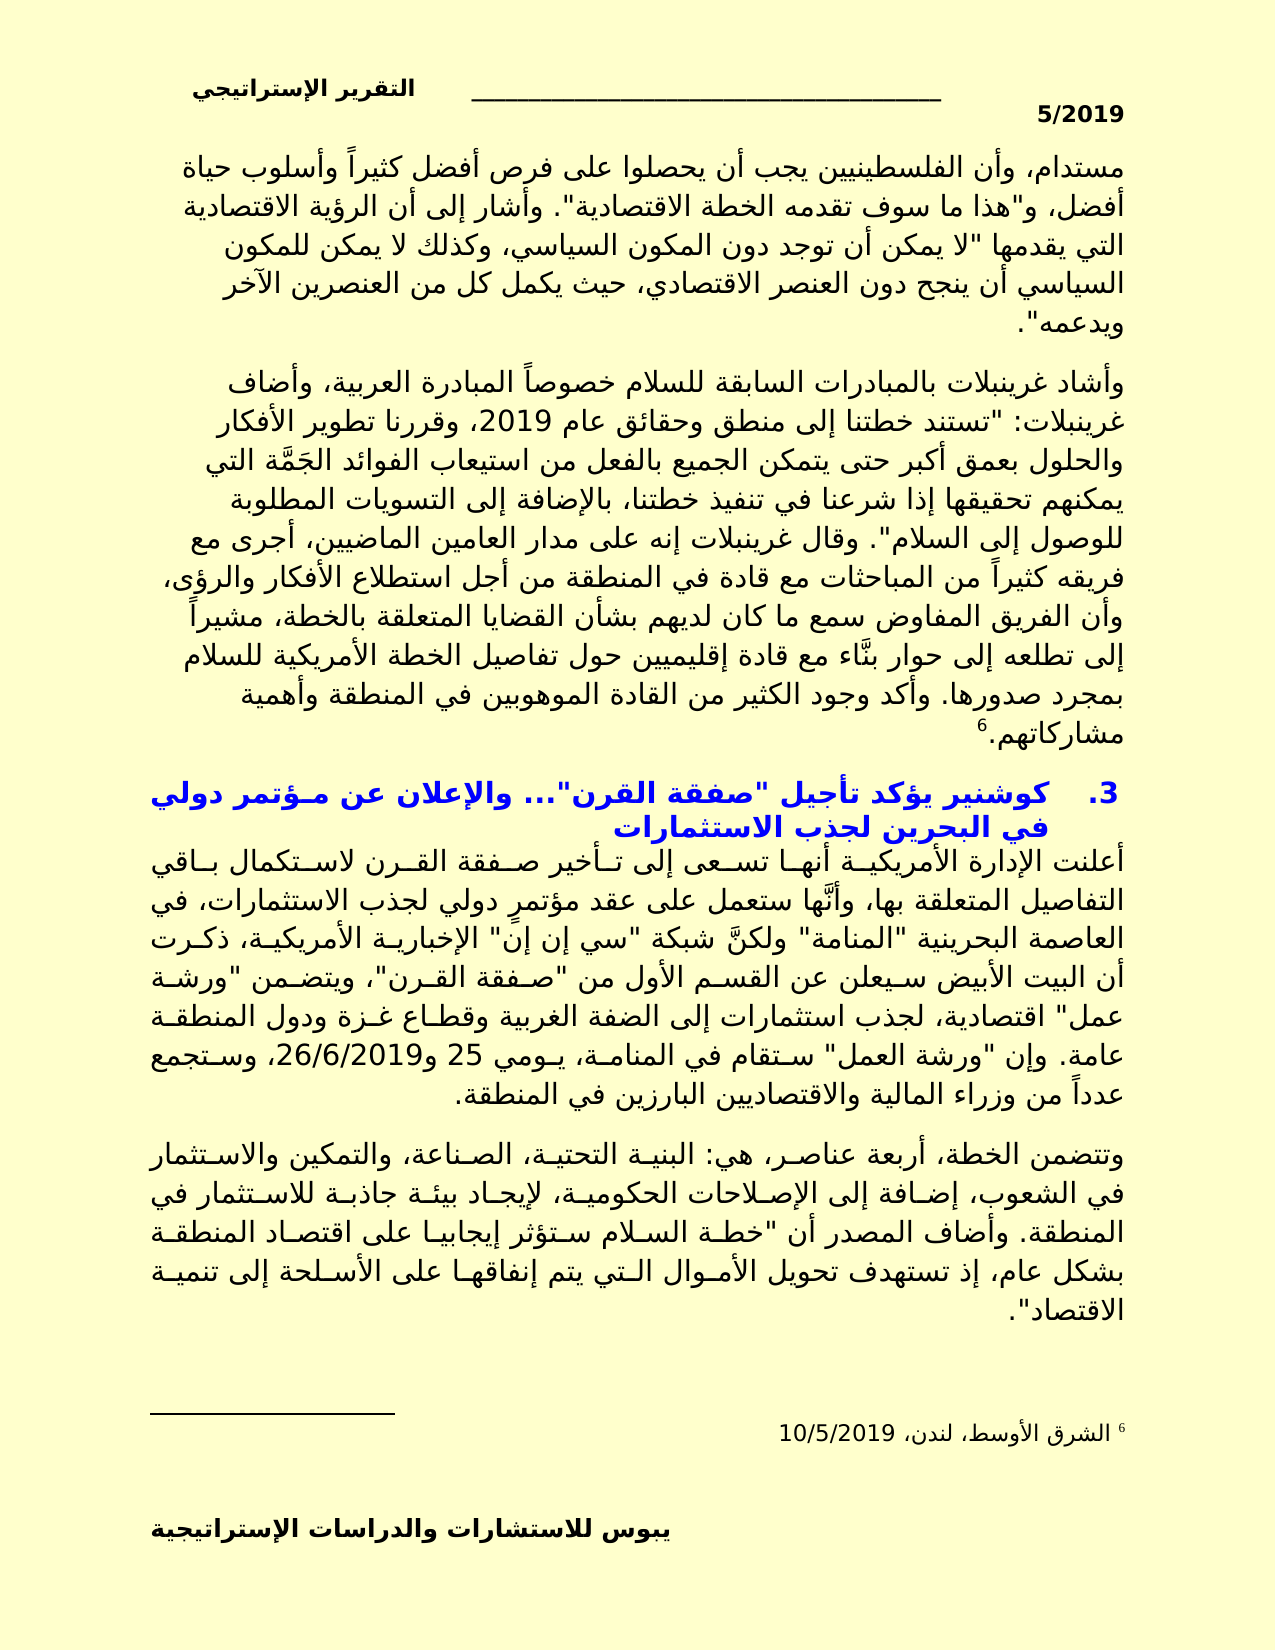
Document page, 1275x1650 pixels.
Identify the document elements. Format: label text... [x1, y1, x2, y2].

text وتتضمن الخطة، أربعة عناصر، هي: البنية التحتية، الصناعة، والتمكين والاستثمار في الشعوب، إضافة إلى الإصلاحات الحكومية، لإيجاد بيئة جاذبة للاستثمار في المنطقة. وأضاف المصدر أن "خطة السلام ستؤثر إيجابيا على اقتصاد المنطقة بشكل عام، إذ تستهدف تحويل الأموال التي يتم إنفاقها على الأسلحة إلى تنمية الاقتصاد". [150, 1137, 1125, 1327]
list كوشنير يؤكد تأجيل "صفقة القرن"... والإعلان عن مؤتمر دولي في البحرين لجذب الاستثمارات [150, 776, 1087, 844]
text أعلنت الإدارة الأمريكية أنها تسعى إلى تأخير صفقة القرن لاستكمال باقي التفاصيل المتعلقة بها، وأنَّها ستعمل على عقد مؤتمرٍ دولي لجذب الاستثمارات، في العاصمة البحرينية "المنامة" ولكنَّ شبكة "سي إن إن" الإخبارية الأمريكية، ذكرت أن البيت الأبيض سيعلن عن القسم الأول من "صفقة القرن"، ويتضمن "ورشة عمل" اقتصادية، لجذب استثمارات إلى الضفة الغربية وقطاع غزة ودول المنطقة عامة. وإن "ورشة العمل" ستقام في المنامة، يومي 25 و26/6/2019، وستجمع عدداً من وزراء المالية والاقتصاديين البارزين في المنطقة. [150, 844, 1125, 1112]
text وأشاد غرينبلات بالمبادرات السابقة للسلام خصوصاً المبادرة العربية، وأضاف غرينبلات: "تستند خطتنا إلى منطق وحقائق عام 2019، وقررنا تطوير الأفكار والحلول بعمق أكبر حتى يتمكن الجميع بالفعل من استيعاب الفوائد الجَمَّة التي يمكنهم تحقيقها إذا شرعنا في تنفيذ خطتنا، بالإضافة إلى التسويات المطلوبة للوصول إلى السلام". وقال غرينبلات إنه على مدار العامين الماضيين، أجرى مع فريقه كثيراً من المباحثات مع قادة في المنطقة من أجل استطلاع الأفكار والرؤى، وأن الفريق المفاوض سمع ما كان لديهم بشأن القضايا المتعلقة بالخطة، مشيراً إلى تطلعه إلى حوار بنَّاء مع قادة إقليميين حول تفاصيل الخطة الأمريكية للسلام بمجرد صدورها. وأكد وجود الكثير من القادة الموهوبين في المنطقة وأهمية مشاركاتهم. [150, 366, 1125, 750]
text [150, 150, 1125, 340]
